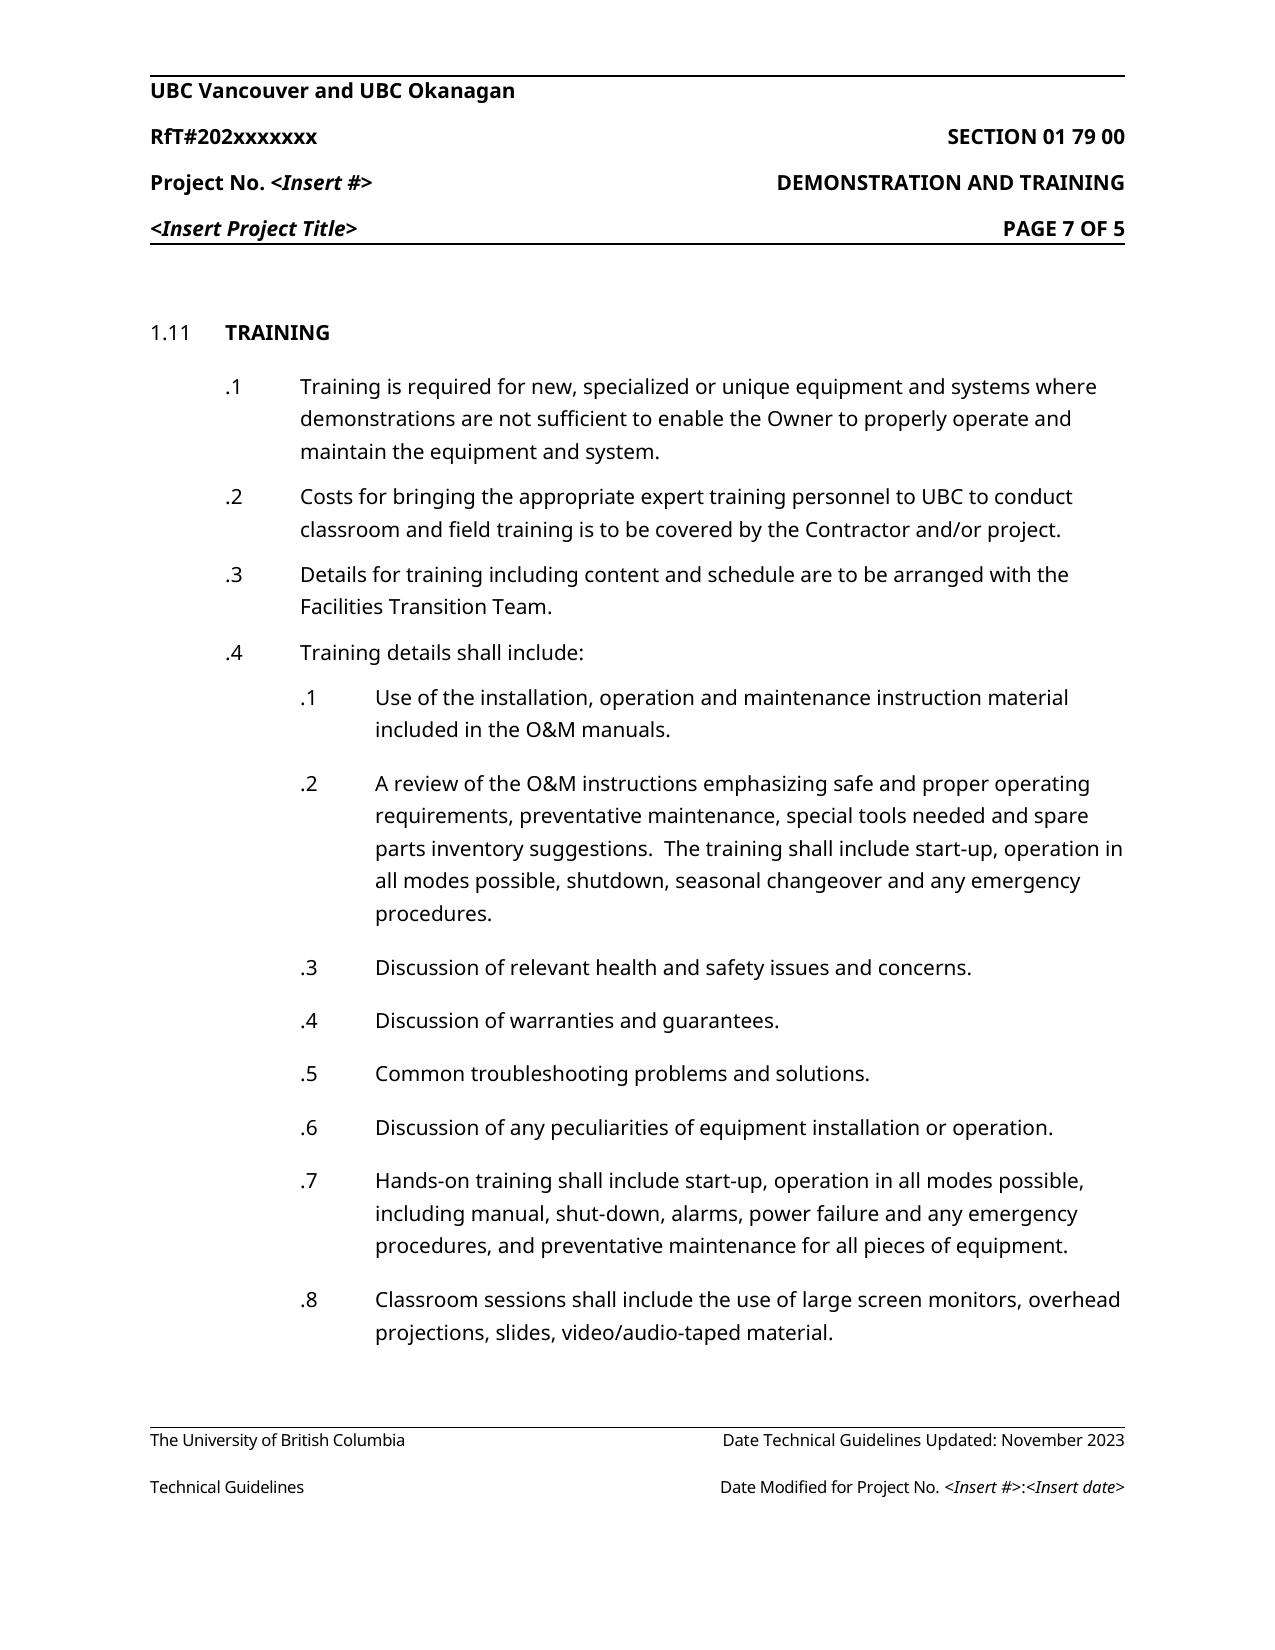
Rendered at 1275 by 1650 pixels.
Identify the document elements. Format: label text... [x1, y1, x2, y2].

subtitle Use of the installation, operation and maintenance instruction material included in the O&M manuals. [300, 683, 1125, 744]
subtitle Discussion of warranties and guarantees. [300, 1006, 1125, 1034]
subtitle Details for training including content and schedule are to be arranged with the Facilities Transition Team. [225, 560, 1125, 621]
subtitle Training details shall include: [225, 638, 1125, 666]
subtitle Discussion of relevant health and safety issues and concerns. [300, 953, 1125, 981]
subtitle Hands-on training shall include start-up, operation in all modes possible, including manual, shut-down, alarms, power failure and any emergency procedures, and preventative maintenance for all pieces of equipment. [300, 1166, 1125, 1260]
subtitle Training is required for new, specialized or unique equipment and systems where demonstrations are not sufficient to enable the Owner to properly operate and maintain the equipment and system. [225, 372, 1125, 466]
subtitle Common troubleshooting problems and solutions. [300, 1059, 1125, 1088]
subtitle Classroom sessions shall include the use of large screen monitors, overhead projections, slides, video/audio-taped material. [300, 1285, 1125, 1346]
subtitle Discussion of any peculiarities of equipment installation or operation. [300, 1113, 1125, 1141]
subtitle Costs for bringing the appropriate expert training personnel to UBC to conduct classroom and field training is to be covered by the Contractor and/or project. [225, 482, 1125, 543]
subtitle A review of the O&M instructions emphasizing safe and proper operating requirements, preventative maintenance, special tools needed and spare parts inventory suggestions. The training shall include start-up, operation in all modes possible, shutdown, seasonal changeover and any emergency procedures. [300, 769, 1125, 928]
subtitle TRAINING [150, 318, 1125, 347]
